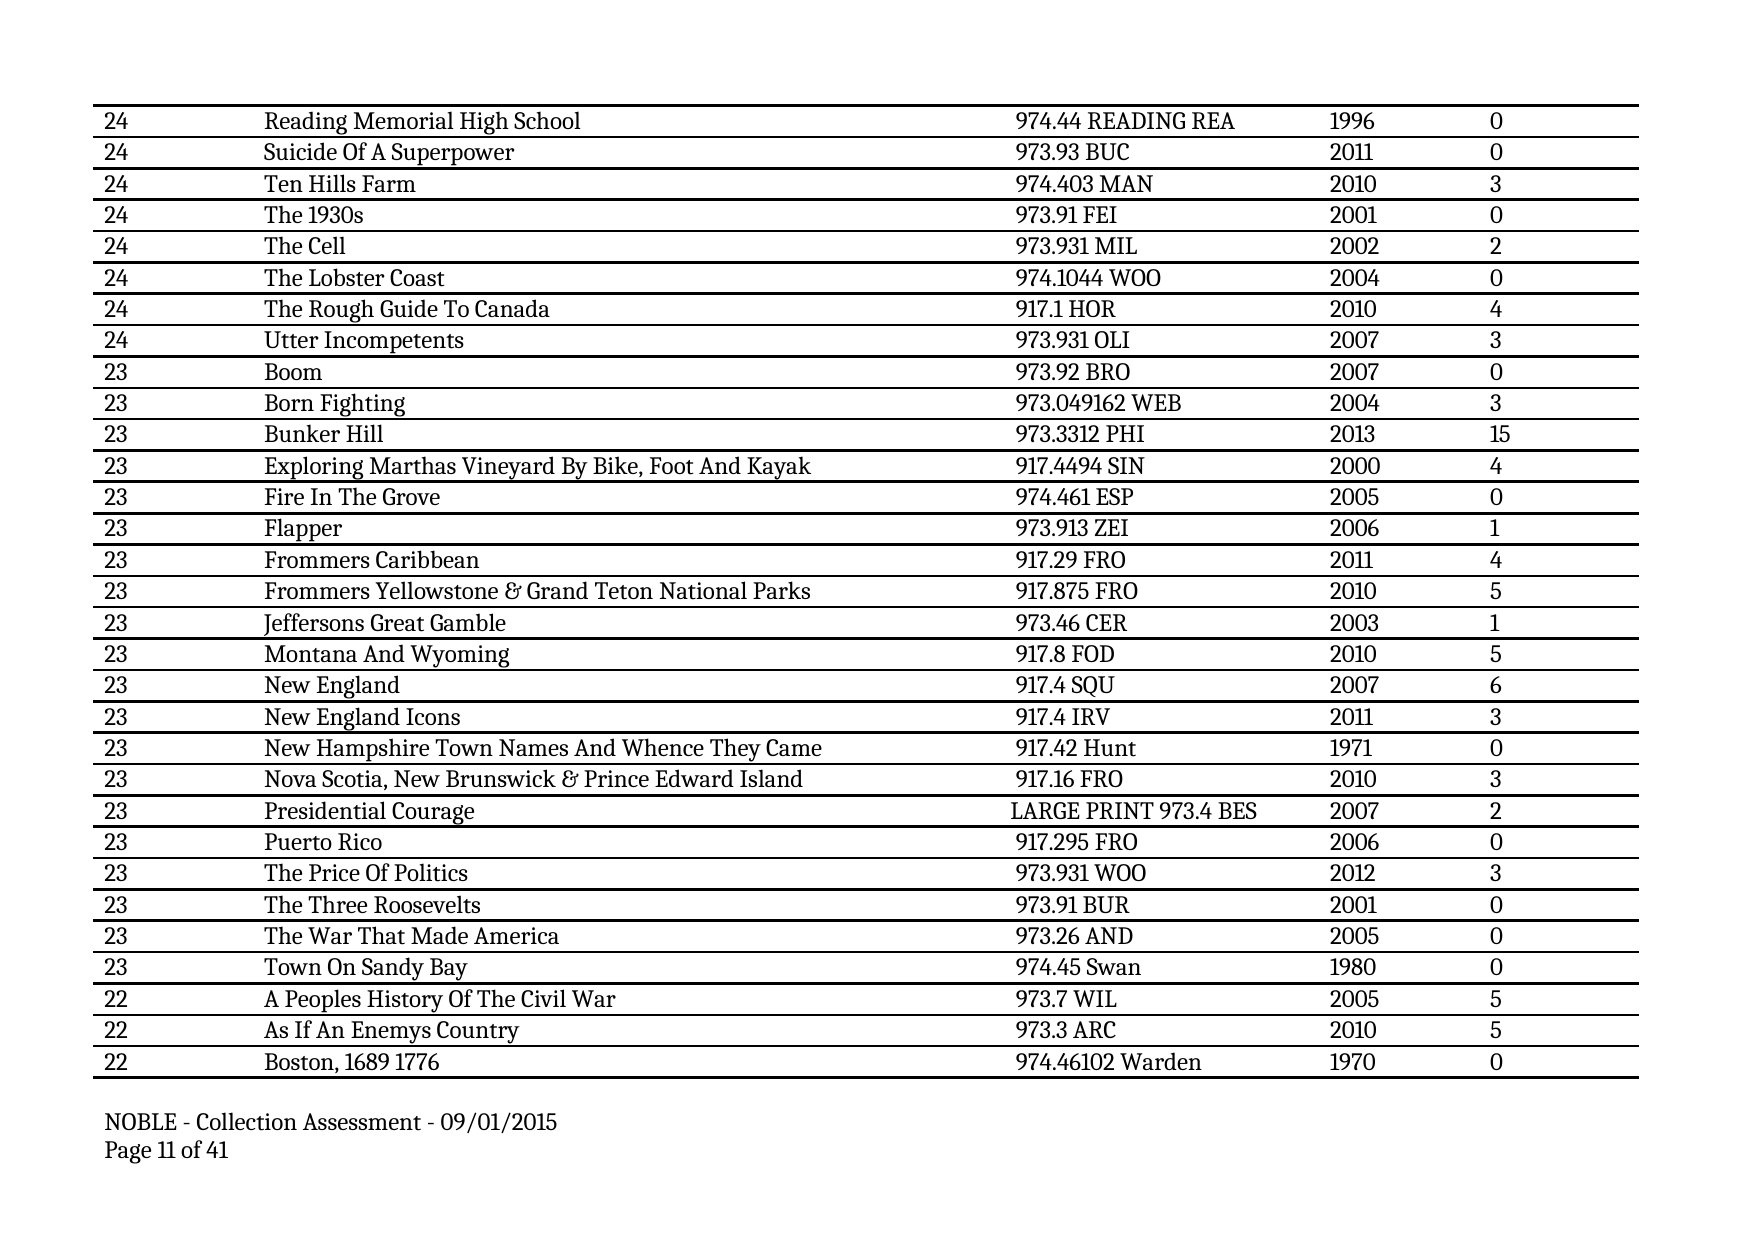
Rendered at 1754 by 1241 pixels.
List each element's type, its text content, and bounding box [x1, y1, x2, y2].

table_cell 5 [1479, 577, 1638, 606]
table_cell 0 [1479, 107, 1638, 136]
table_cell 23 [93, 703, 253, 731]
table_cell Frommers Yellowstone & Grand Teton National Parks [253, 577, 999, 606]
table_cell 973.931 WOO [999, 859, 1319, 888]
table_cell Puerto Rico [253, 828, 999, 857]
table_cell 917.4494 SIN [999, 452, 1319, 480]
table_cell 973.26 AND [999, 922, 1319, 951]
table_cell 15 [1479, 420, 1638, 449]
table_cell 917.4 SQU [999, 671, 1319, 700]
table_cell 3 [1479, 170, 1638, 198]
table_cell 2004 [1319, 264, 1478, 292]
table_cell Exploring Marthas Vineyard By Bike, Foot And Kayak [253, 452, 999, 480]
table_cell The Rough Guide To Canada [253, 295, 999, 324]
table_cell LARGE PRINT 973.4 BES [999, 797, 1319, 825]
table_cell 23 [93, 922, 253, 951]
table_cell 5 [1479, 985, 1638, 1013]
table_cell Ten Hills Farm [253, 170, 999, 198]
table_cell Nova Scotia, New Brunswick & Prince Edward Island [253, 765, 999, 794]
table_cell 1 [1479, 515, 1638, 543]
table_cell 0 [1479, 138, 1638, 167]
table_cell Reading Memorial High School [253, 107, 999, 136]
table_cell 2011 [1319, 546, 1478, 574]
table_cell New England Icons [253, 703, 999, 731]
table_cell 2004 [1319, 389, 1478, 418]
table_cell Suicide Of A Superpower [253, 138, 999, 167]
table_cell 2 [1479, 232, 1638, 261]
table_cell 973.913 ZEI [999, 515, 1319, 543]
table_cell 973.931 OLI [999, 326, 1319, 355]
table_cell 23 [93, 671, 253, 700]
table_cell 23 [93, 859, 253, 888]
table_cell 6 [1479, 671, 1638, 700]
table_cell 2007 [1319, 358, 1478, 386]
table_cell 4 [1479, 546, 1638, 574]
table_cell The Three Roosevelts [253, 891, 999, 919]
table_cell 0 [1479, 264, 1638, 292]
table_cell Presidential Courage [253, 797, 999, 825]
table_cell 973.049162 WEB [999, 389, 1319, 418]
table_cell 24 [93, 232, 253, 261]
table_cell 974.403 MAN [999, 170, 1319, 198]
table_cell 3 [1479, 326, 1638, 355]
table_cell 23 [93, 797, 253, 825]
table_cell 24 [93, 107, 253, 136]
table_cell Born Fighting [253, 389, 999, 418]
table_cell Frommers Caribbean [253, 546, 999, 574]
table_cell 2007 [1319, 326, 1478, 355]
table_cell The 1930s [253, 201, 999, 229]
table_cell 917.295 FRO [999, 828, 1319, 857]
table_cell 917.875 FRO [999, 577, 1319, 606]
table_cell Town On Sandy Bay [253, 953, 999, 982]
table_cell 2006 [1319, 828, 1478, 857]
table_cell Flapper [253, 515, 999, 543]
table_cell 2010 [1319, 1016, 1478, 1045]
table_cell 0 [1479, 734, 1638, 763]
table_cell 23 [93, 483, 253, 512]
table_cell 973.46 CER [999, 608, 1319, 637]
table_cell 2011 [1319, 138, 1478, 167]
table_cell 24 [93, 201, 253, 229]
table_cell Boston, 1689 1776 [253, 1047, 999, 1076]
table_cell 973.3312 PHI [999, 420, 1319, 449]
table_cell 2002 [1319, 232, 1478, 261]
table_cell 2000 [1319, 452, 1478, 480]
table_cell 2005 [1319, 483, 1478, 512]
table_cell 23 [93, 358, 253, 386]
table_cell 23 [93, 891, 253, 919]
table_cell The War That Made America [253, 922, 999, 951]
table_cell The Lobster Coast [253, 264, 999, 292]
table_cell 0 [1479, 1047, 1638, 1076]
table_cell 2006 [1319, 515, 1478, 543]
table_cell 5 [1479, 1016, 1638, 1045]
table_cell 0 [1479, 922, 1638, 951]
table_cell Bunker Hill [253, 420, 999, 449]
table_cell 974.46102 Warden [999, 1047, 1319, 1076]
table_cell 974.461 ESP [999, 483, 1319, 512]
table_cell 2010 [1319, 170, 1478, 198]
table_cell 2001 [1319, 891, 1478, 919]
table_cell 974.44 READING REA [999, 107, 1319, 136]
table_cell 1 [1479, 608, 1638, 637]
table_cell 23 [93, 515, 253, 543]
table_cell 4 [1479, 295, 1638, 324]
table_cell 917.29 FRO [999, 546, 1319, 574]
table_cell 3 [1479, 703, 1638, 731]
table_cell 2003 [1319, 608, 1478, 637]
table_cell 0 [1479, 358, 1638, 386]
table_cell 917.42 Hunt [999, 734, 1319, 763]
table_cell 2011 [1319, 703, 1478, 731]
table_cell Jeffersons Great Gamble [253, 608, 999, 637]
table_cell 2010 [1319, 295, 1478, 324]
table_cell 23 [93, 546, 253, 574]
table_cell 2013 [1319, 420, 1478, 449]
table_cell 2012 [1319, 859, 1478, 888]
table_cell 5 [1479, 640, 1638, 668]
table_cell 24 [93, 264, 253, 292]
table_cell 0 [1479, 483, 1638, 512]
table_cell New England [253, 671, 999, 700]
table_cell 973.91 FEI [999, 201, 1319, 229]
table_cell A Peoples History Of The Civil War [253, 985, 999, 1013]
table_cell Fire In The Grove [253, 483, 999, 512]
table_cell 24 [93, 295, 253, 324]
table_cell 0 [1479, 201, 1638, 229]
table_cell 2 [1479, 797, 1638, 825]
table_cell 3 [1479, 765, 1638, 794]
table_cell Montana And Wyoming [253, 640, 999, 668]
table_cell 2005 [1319, 985, 1478, 1013]
table_cell 974.45 Swan [999, 953, 1319, 982]
table_cell Boom [253, 358, 999, 386]
table_cell 2010 [1319, 765, 1478, 794]
table_cell 2005 [1319, 922, 1478, 951]
table_cell 2007 [1319, 797, 1478, 825]
table_cell 1971 [1319, 734, 1478, 763]
table_cell 23 [93, 828, 253, 857]
table_cell The Price Of Politics [253, 859, 999, 888]
table_cell 917.16 FRO [999, 765, 1319, 794]
table_cell 2007 [1319, 671, 1478, 700]
table_cell 2010 [1319, 640, 1478, 668]
table_cell 22 [93, 1047, 253, 1076]
table_cell Utter Incompetents [253, 326, 999, 355]
table_cell 917.1 HOR [999, 295, 1319, 324]
table_cell 0 [1479, 953, 1638, 982]
table_cell As If An Enemys Country [253, 1016, 999, 1045]
table_cell 1980 [1319, 953, 1478, 982]
table_cell 23 [93, 765, 253, 794]
table_cell 973.91 BUR [999, 891, 1319, 919]
table_cell 23 [93, 420, 253, 449]
table_cell 23 [93, 640, 253, 668]
table_cell 24 [93, 326, 253, 355]
table_cell 973.7 WIL [999, 985, 1319, 1013]
table_cell 973.931 MIL [999, 232, 1319, 261]
table_cell 2001 [1319, 201, 1478, 229]
table_cell 23 [93, 734, 253, 763]
table_cell 23 [93, 389, 253, 418]
table_cell 0 [1479, 828, 1638, 857]
table_cell New Hampshire Town Names And Whence They Came [253, 734, 999, 763]
table_cell 23 [93, 608, 253, 637]
table_cell 24 [93, 170, 253, 198]
table_cell 23 [93, 953, 253, 982]
table_cell 0 [1479, 891, 1638, 919]
table_cell 974.1044 WOO [999, 264, 1319, 292]
table_cell 1996 [1319, 107, 1478, 136]
table_cell 24 [93, 138, 253, 167]
table_cell 917.8 FOD [999, 640, 1319, 668]
table_cell 22 [93, 985, 253, 1013]
table_cell 973.92 BRO [999, 358, 1319, 386]
table_cell 4 [1479, 452, 1638, 480]
table_cell 3 [1479, 389, 1638, 418]
table_cell 917.4 IRV [999, 703, 1319, 731]
table_cell 23 [93, 577, 253, 606]
table_cell 973.93 BUC [999, 138, 1319, 167]
table_cell 3 [1479, 859, 1638, 888]
table_cell 973.3 ARC [999, 1016, 1319, 1045]
table_cell The Cell [253, 232, 999, 261]
table_cell 22 [93, 1016, 253, 1045]
table_cell 1970 [1319, 1047, 1478, 1076]
table_cell 2010 [1319, 577, 1478, 606]
table_cell 23 [93, 452, 253, 480]
